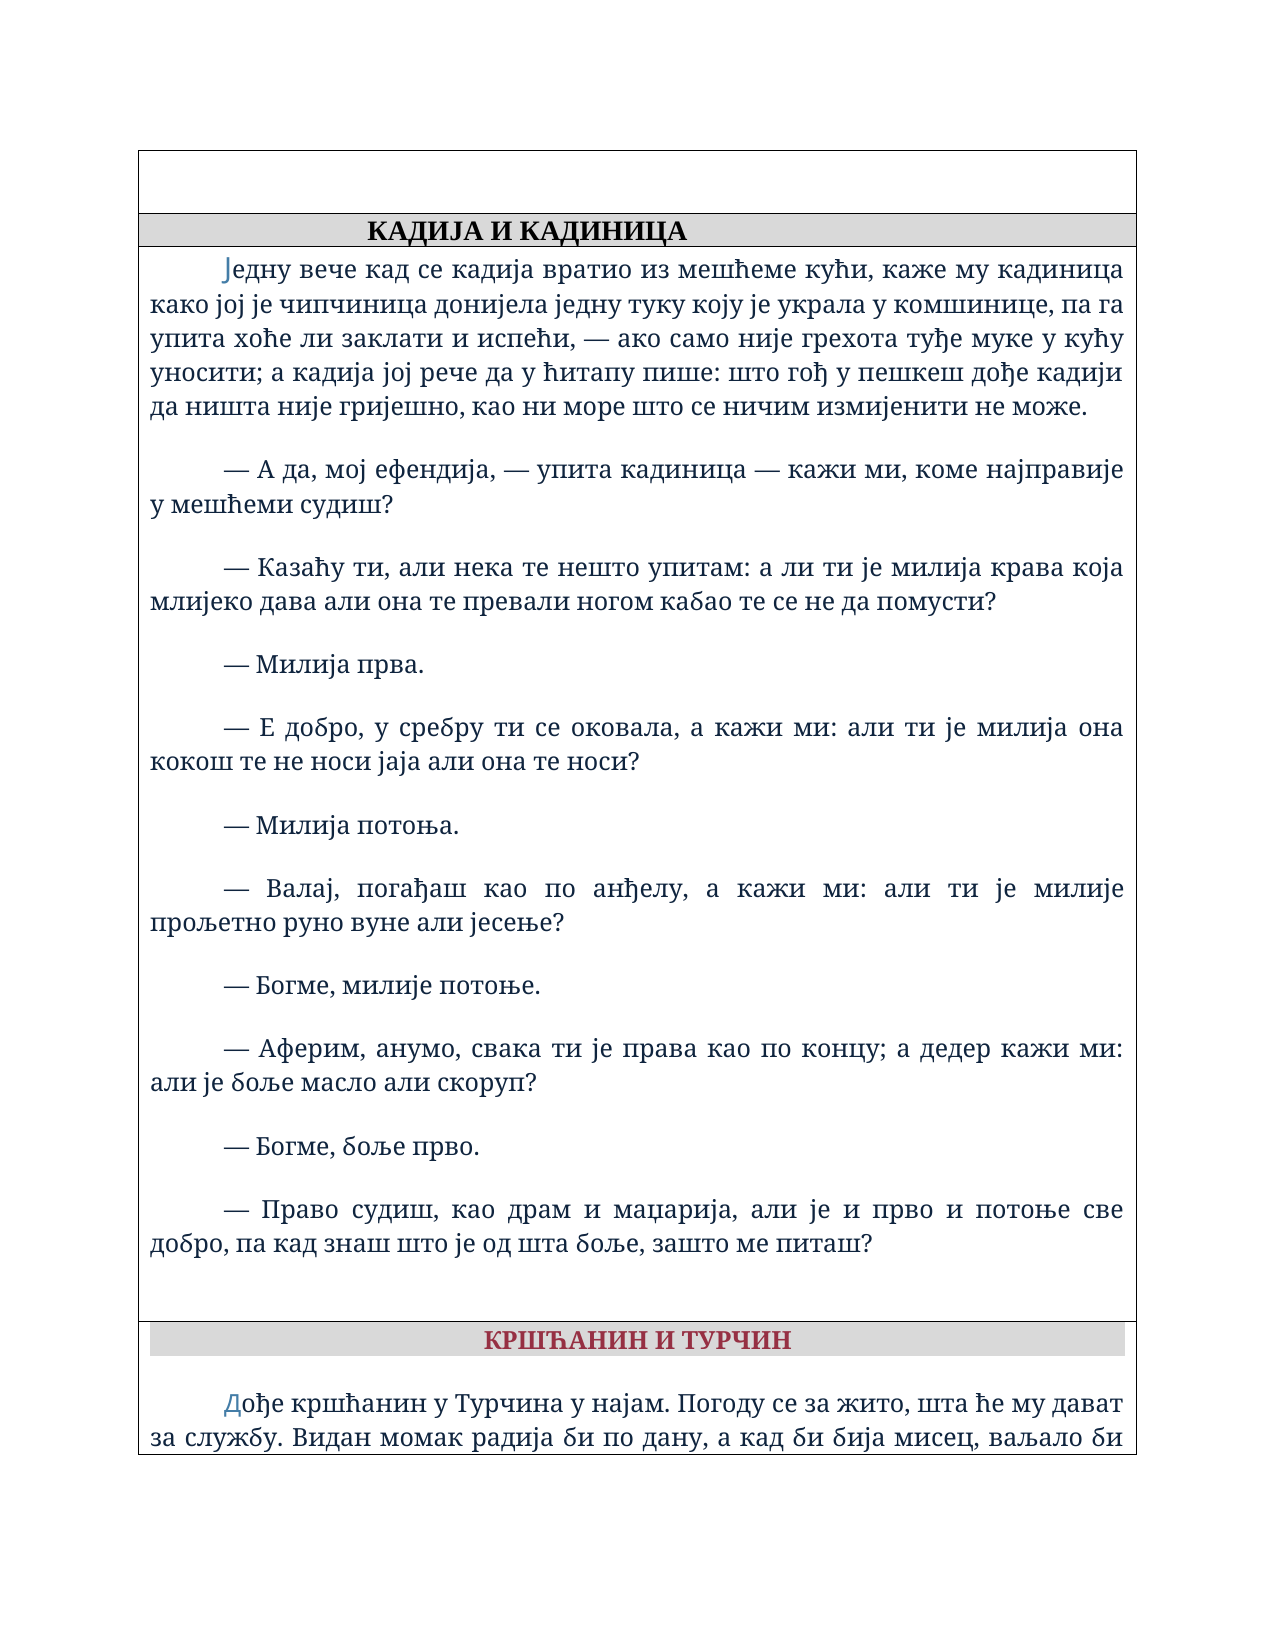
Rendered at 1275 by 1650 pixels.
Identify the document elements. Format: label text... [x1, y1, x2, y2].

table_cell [139, 1322, 1136, 1454]
table_cell [139, 151, 1136, 213]
table_cell Једну вече кад се кадија вратио из мешћеме кући, каже му кадиница како јој је чипчиница донијела једну туку коју је украла у комшинице, па га упита хоће ли заклати и испећи, — ако само није грехота туђе муке у кућу уносити; а кадија јој рече да у ћитапу пише: што гођ у пешкеш дође кадији да ништа није гријешно, као ни море што се ничим измијенити не може. — А да, мој ефендија, — упита кадиница — кажи ми, коме најправије у мешћеми судиш? — Казаћу ти, али нека те нешто упитам: а ли ти је милија крава која млијеко дава али она те превали ногом кабао те се не да помусти? — Милија прва. — Е добро, у сребру ти се оковала, а кажи ми: али ти је милија она кокош те не носи јаја али она те носи? — Милија потоња. — Валај, погађаш као по анђелу, а кажи ми: али ти је милије прољетно руно вуне али јесење? — Богме, милије потоње. — Аферим, анумо, свака ти је права као по концу; а дедер кажи ми: али је боље масло али скоруп? — Богме, боље прво. — Право судиш, као драм и маџарија, али је и прво и потоње све добро, па кад знаш што је од шта боље, зашто ме питаш? [139, 247, 1136, 1321]
table_cell КАДИЈА И КАДИНИЦА [139, 214, 1136, 246]
